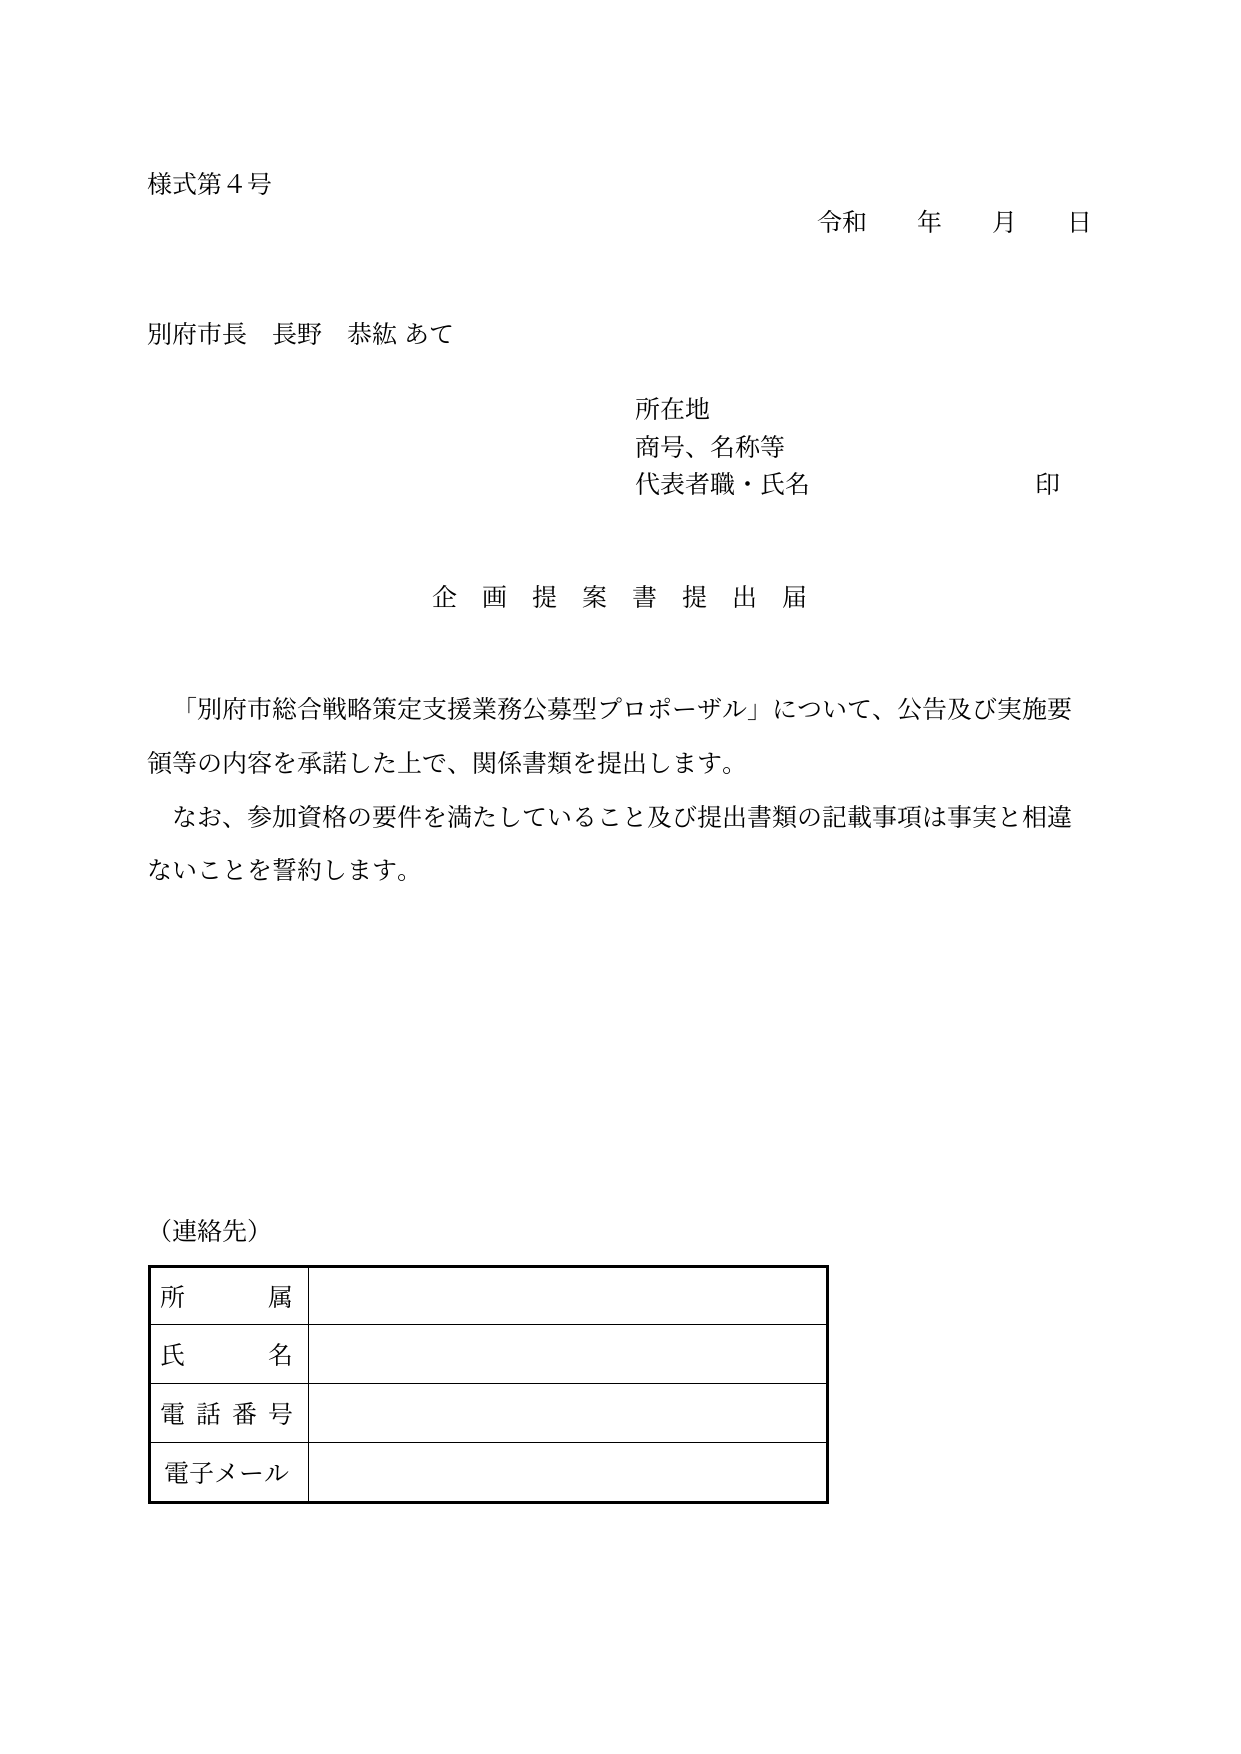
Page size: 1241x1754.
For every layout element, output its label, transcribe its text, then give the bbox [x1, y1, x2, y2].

text 「別府市総合戦略策定支援業務公募型プロポーザル」について、公告及び実施要領等の内容を承諾した上で、関係書類を提出します。 [148, 689, 1092, 779]
text 企 画 提 案 書 提 出 届 [148, 577, 1092, 614]
table_cell 電子メール [151, 1443, 308, 1501]
table_cell [309, 1325, 826, 1383]
table_cell 氏名 [151, 1325, 308, 1383]
text （連絡先） [148, 1211, 1092, 1247]
text 商号、名称等 [635, 427, 1092, 464]
text 別府市長 長野 恭紘 あて [148, 314, 1092, 352]
text なお、参加資格の要件を満たしていること及び提出書類の記載事項は事実と相違ないことを誓約します。 [148, 797, 1092, 887]
table_cell 電話番号 [151, 1384, 308, 1442]
text 所在地 [635, 389, 1092, 427]
table_cell [309, 1443, 826, 1501]
table_cell [309, 1384, 826, 1442]
table_header 所属 [151, 1268, 308, 1324]
text 様式第４号 [148, 164, 1092, 202]
text 代表者職・氏名 印 [635, 464, 1092, 502]
table_header [309, 1268, 826, 1324]
text 令和 年 月 日 [148, 202, 1092, 239]
